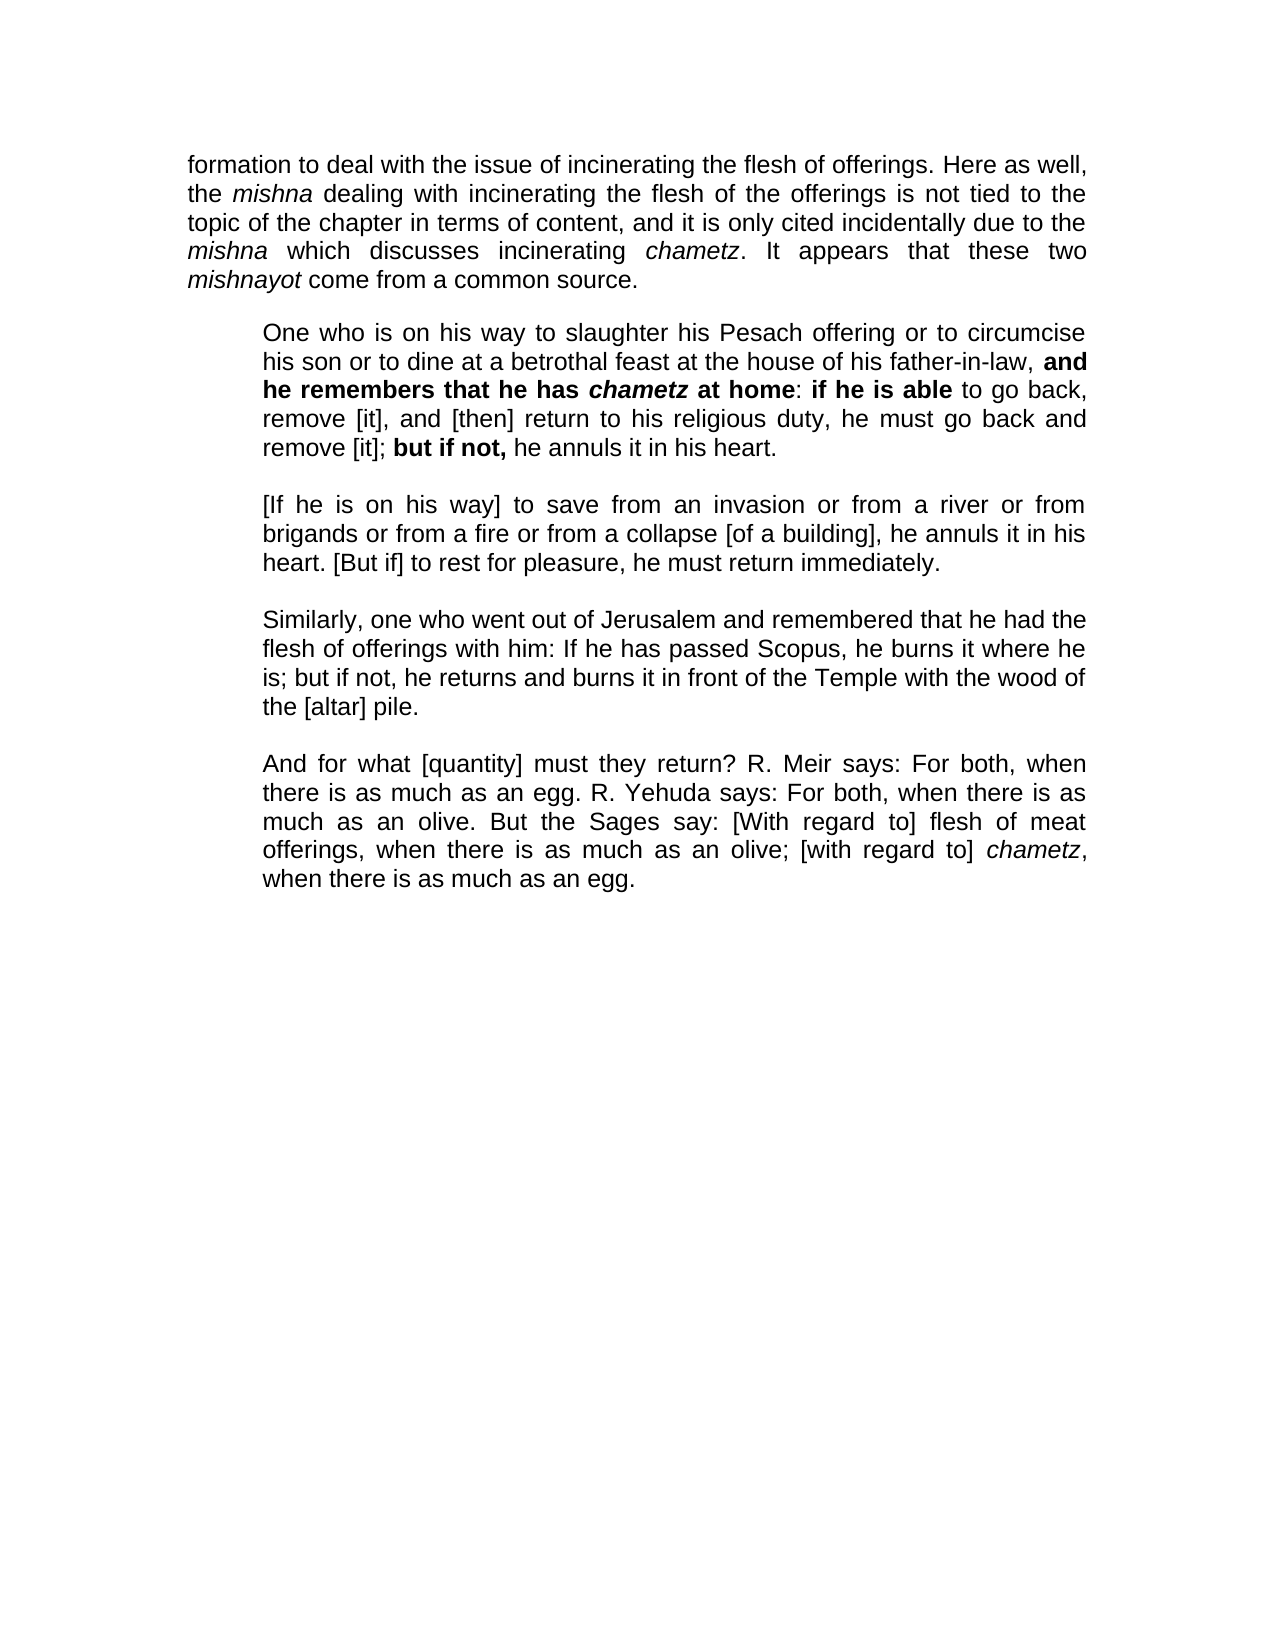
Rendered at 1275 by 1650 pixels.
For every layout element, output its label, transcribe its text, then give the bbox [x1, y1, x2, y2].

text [187, 150, 1088, 294]
text And for what [quantity] must they return? R. Meir says: For both, when there is as much as an egg. R. Yehuda says: For both, when there is as much as an olive. But the Sages say: [With regard to] flesh of meat offerings, when there is as much as an olive; [with regard to] chametz, when there is as much as an egg. [262, 749, 1088, 893]
text [If he is on his way] to save from an invasion or from a river or from brigands or from a fire or from a collapse [of a building], he annuls it in his heart. [But if] to rest for pleasure, he must return immediately. [262, 490, 1088, 577]
text One who is on his way to slaughter his Pesach offering or to circumcise his son or to dine at a betrothal feast at the house of his father-in-law, and he remembers that he has chametz at home: if he is able to go back, remove [it], and [then] return to his religious duty, he must go back and remove [it]; but if not, he annuls it in his heart. [262, 318, 1088, 462]
text Similarly, one who went out of Jerusalem and remembered that he had the flesh of offerings with him: If he has passed Scopus, he burns it where he is; but if not, he returns and burns it in front of the Temple with the wood of the [altar] pile. [262, 605, 1088, 720]
